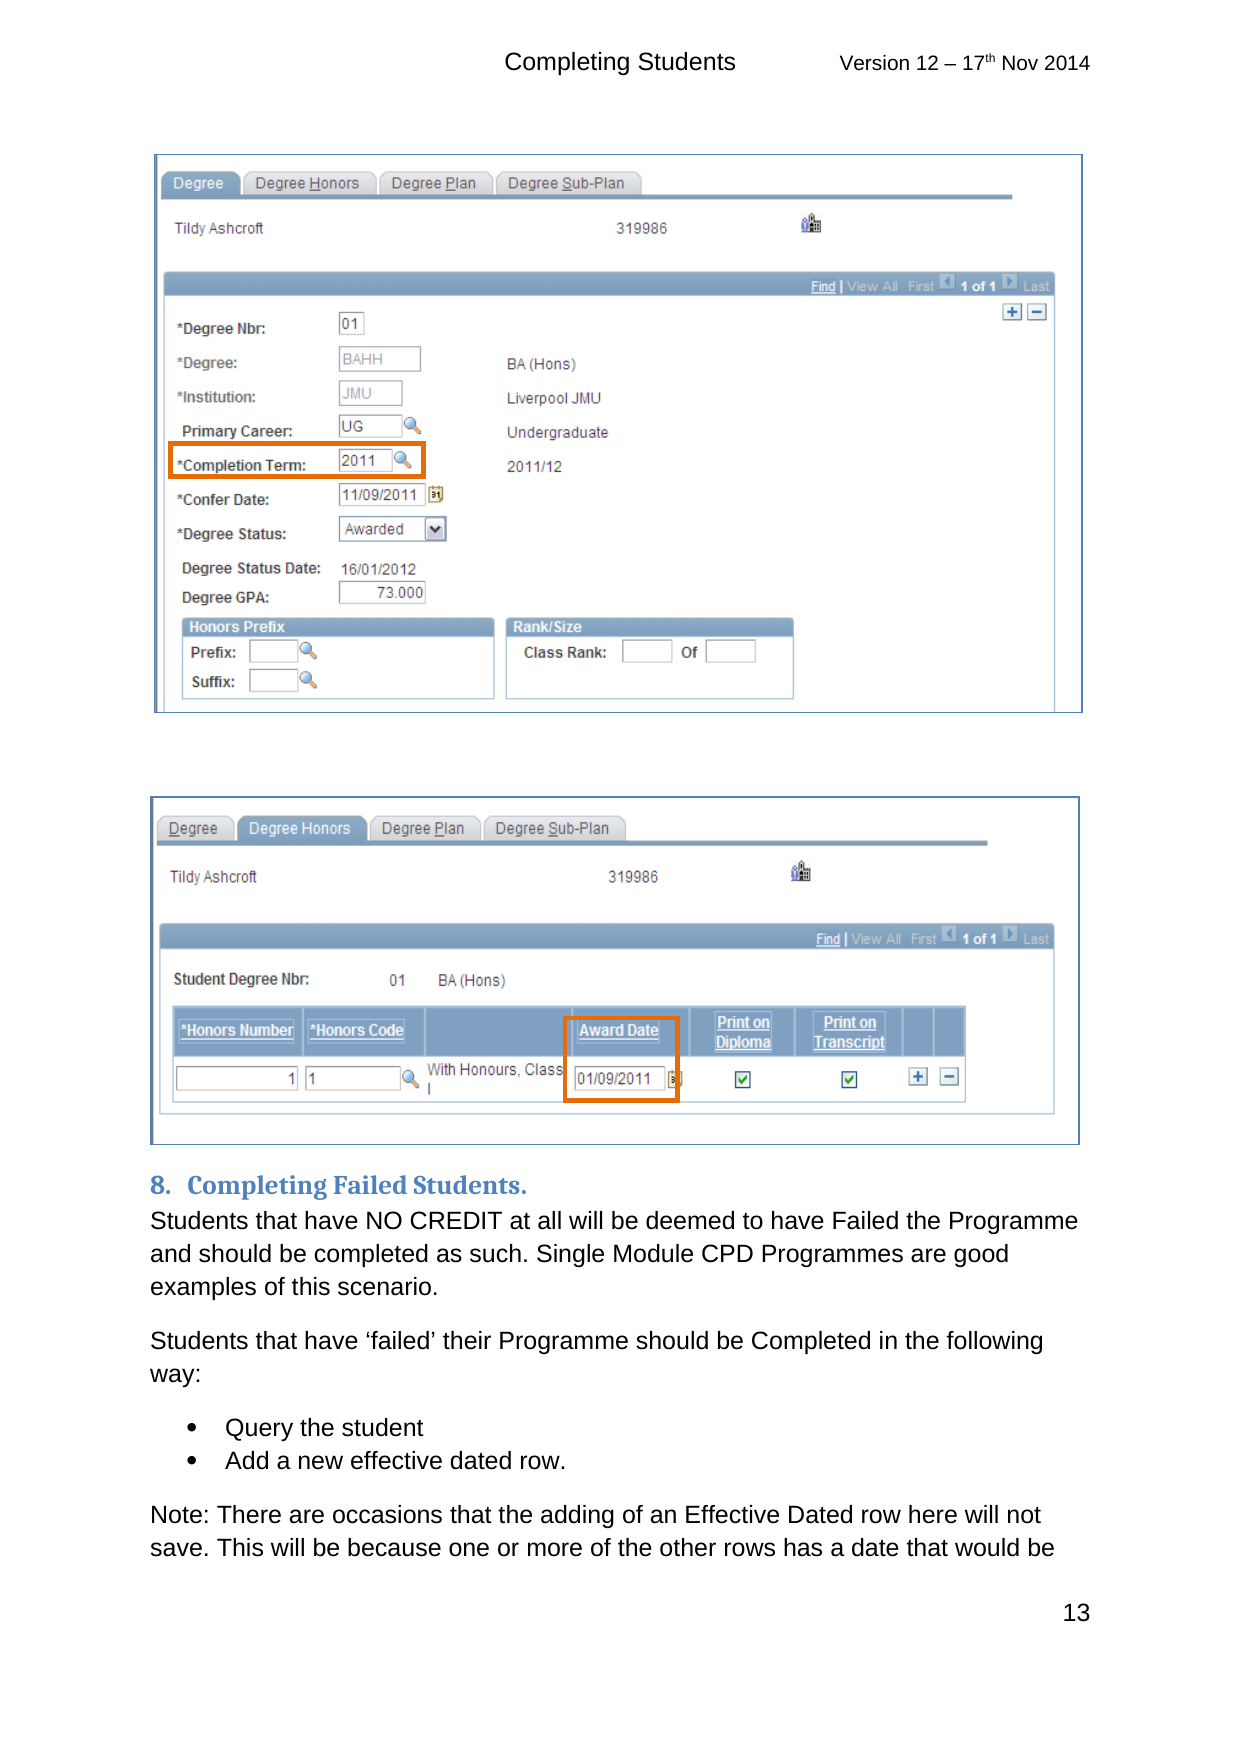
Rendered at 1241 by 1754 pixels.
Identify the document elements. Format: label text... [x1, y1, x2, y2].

subtitle Completing Failed Students. [150, 1170, 1090, 1201]
picture [152, 798, 1078, 1144]
text Students that have NO CREDIT at all will be deemed to have Failed the Programme and should be completed as such. Single Module CPD Programmes are good examples of this scenario. [150, 1206, 1090, 1301]
text Students that have ‘failed’ their Programme should be Completed in the following way: [150, 1326, 1090, 1388]
list Query the student [187, 1413, 1090, 1442]
picture [155, 155, 1081, 712]
list Add a new effective dated row. [187, 1446, 1090, 1475]
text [150, 1500, 1090, 1562]
